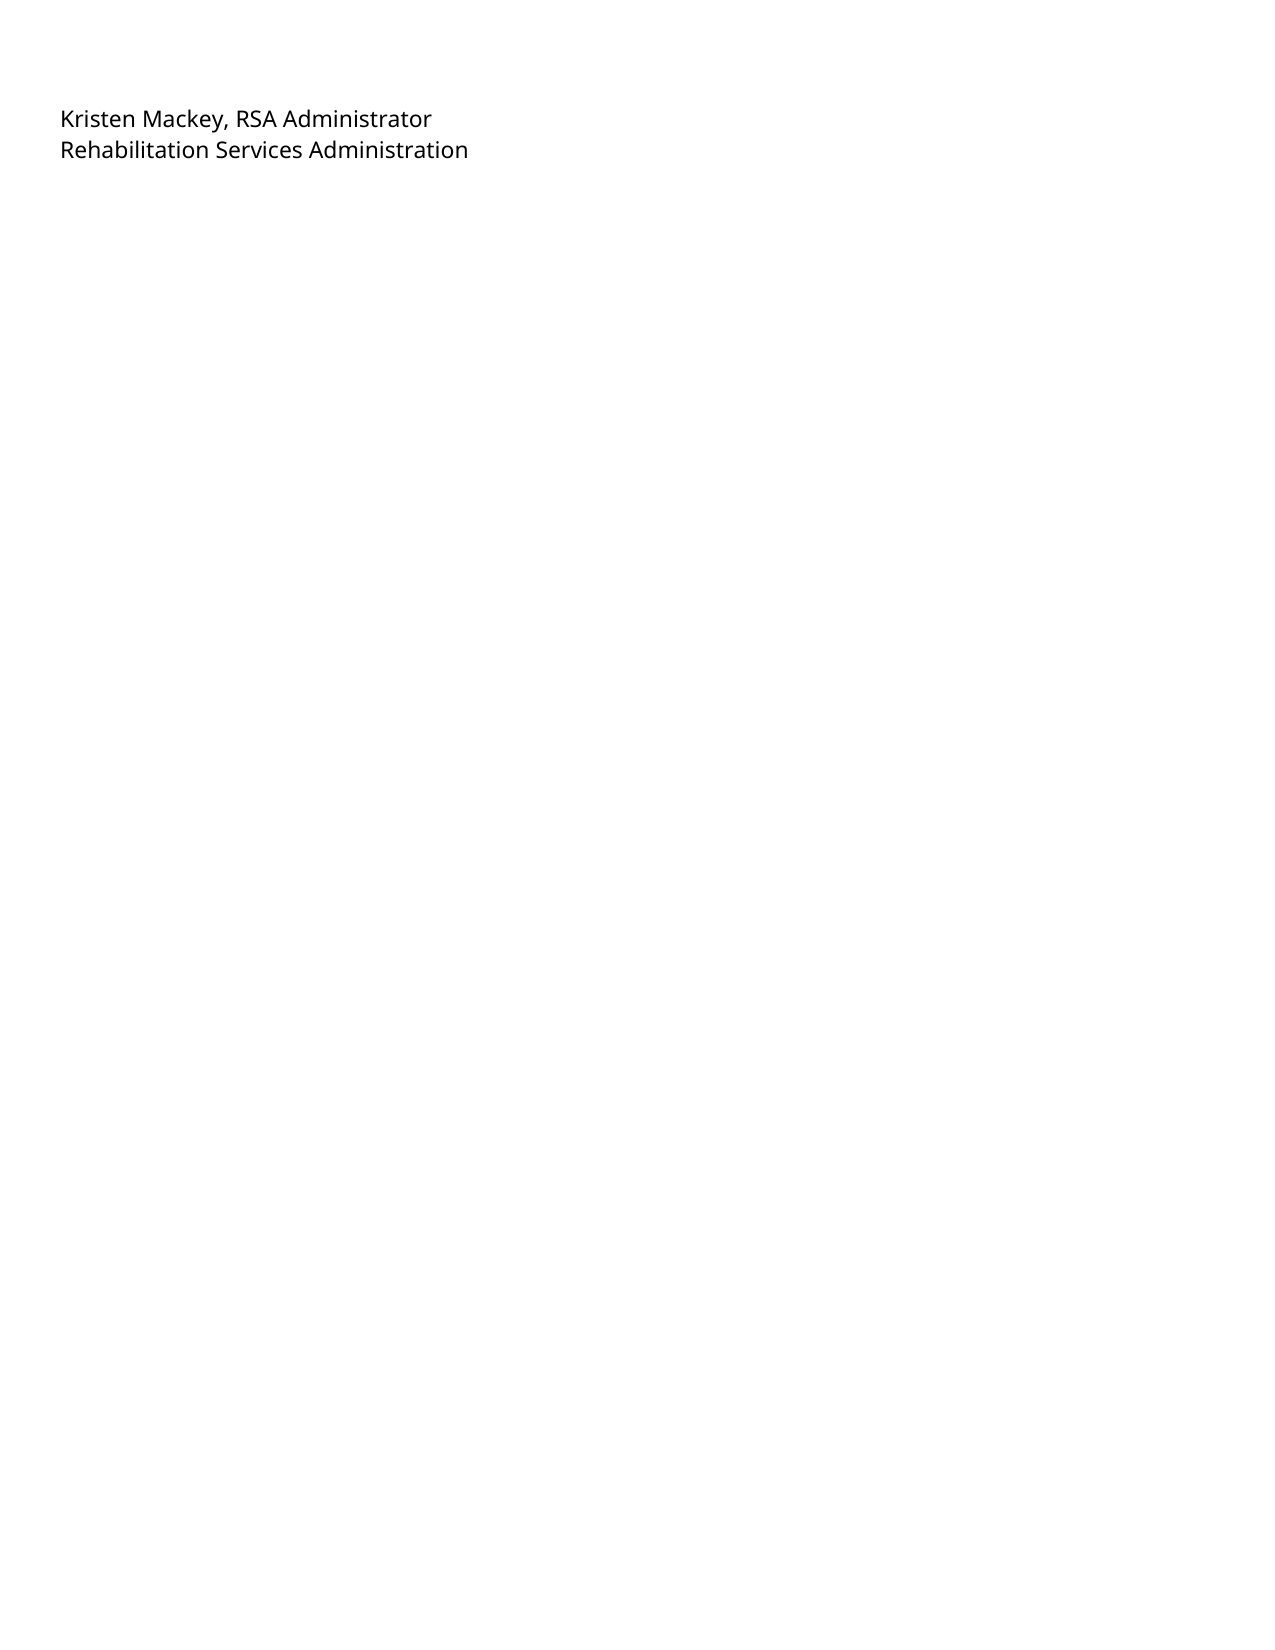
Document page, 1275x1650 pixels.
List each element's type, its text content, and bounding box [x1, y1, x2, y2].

text Rehabilitation Services Administration [60, 134, 1215, 166]
text Kristen Mackey, RSA Administrator [60, 103, 1215, 134]
